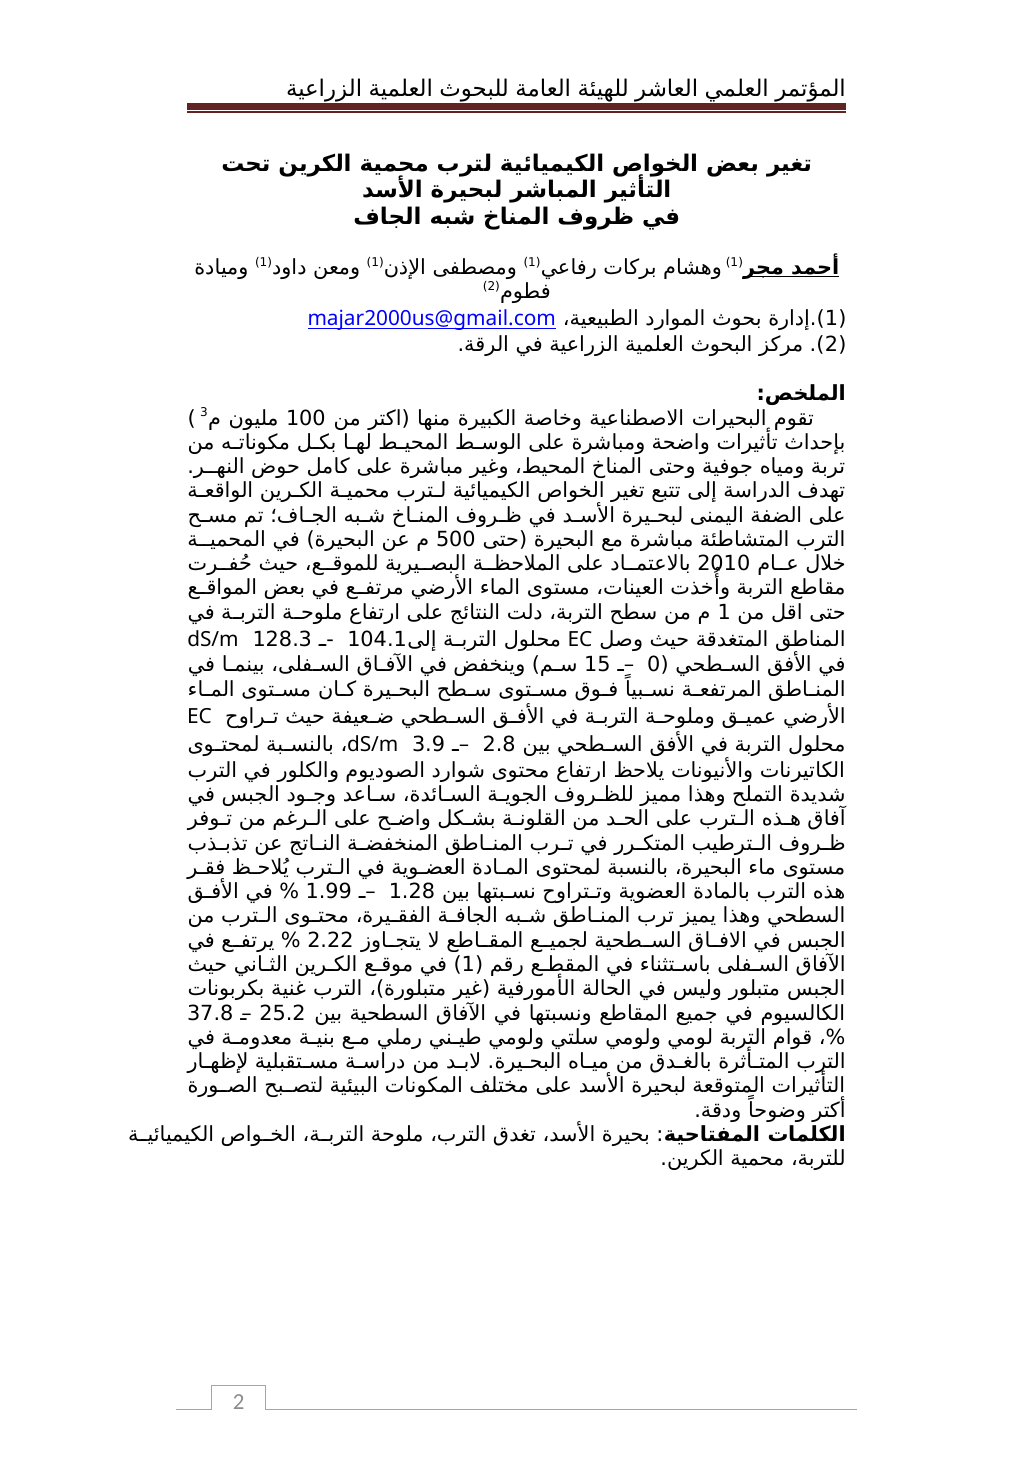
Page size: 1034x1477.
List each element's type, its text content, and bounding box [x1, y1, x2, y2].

text (2). مركز البحوث العلمية الزراعية في الرقة. [187, 332, 846, 356]
text في ظروف المناخ شبه الجاف [187, 203, 846, 230]
text (1).إدارة بحوث الموارد الطبيعية، majar2000us@gmail.com [131, 303, 846, 332]
text أحمد مجر(1) وهشام بركات رفاعي(1) ومصطفى الإذن(1) ومعن داود(1) وميادة فطوم(2) [187, 255, 846, 303]
text تغير بعض الخواص الكيميائية لترب محمية الكرين تحت التأثير المباشر لبحيرة الأسد [187, 150, 846, 203]
text الكلمات المفتاحية: بحيرة الأسد، تغدق الترب، ملوحة التربة، الخواص الكيميائية للتربة، محمية الكرين. [128, 1122, 846, 1170]
text الملخص: [128, 381, 882, 406]
text تقوم البحيرات الاصطناعية وخاصة الكبيرة منها (اكتر من 100 مليون م3 ) بإحداث تأثيرات واضحة ومباشرة على الوسط المحيط لها بكل مكوناته من تربة ومياه جوفية وحتى المناخ المحيط، وغير مباشرة على كامل حوض النهر. تهدف الدراسة إلى تتبع تغير الخواص الكيميائية لترب محمية الكرين الواقعة على الضفة اليمنى لبحيرة الأسد في ظروف المناخ شبه الجاف؛ تم مسح الترب المتشاطئة مباشرة مع البحيرة (حتى 500 م عن البحيرة) في المحمية خلال عام 2010 بالاعتماد على الملاحظة البصيرية للموقع، حيث حُفرت مقاطع التربة وأُخذت العينات، مستوى الماء الأرضي مرتفع في بعض المواقع حتى اقل من 1 م من سطح التربة، دلت النتائج على ارتفاع ملوحة التربة في المناطق المتغدقة حيث وصل EC محلول التربة إلى104.1 - 128.3 dS/m في الأفق السطحي (0 – 15 سم) وينخفض في الآفاق السفلى، بينما في المناطق المرتفعة نسبياً فوق مستوى سطح البحيرة كان مستوى الماء الأرضي عميق وملوحة التربة في الأفق السطحي ضعيفة حيث تراوح EC محلول التربة في الأفق السطحي بين 2.8 – 3.9 dS/m، بالنسبة لمحتوى الكاتيرنات والأنيونات يلاحظ ارتفاع محتوى شوارد الصوديوم والكلور في الترب شديدة التملح وهذا مميز للظروف الجوية السائدة، ساعد وجود الجبس في آفاق هذه الترب على الحد من القلونة بشكل واضح على الرغم من توفر ظروف الترطيب المتكرر في ترب المناطق المنخفضة الناتج عن تذبذب مستوى ماء البحيرة، بالنسبة لمحتوى المادة العضوية في الترب يُلاحظ فقر هذه الترب بالمادة العضوية وتتراوح نسبتها بين 1.28 – 1.99 % في الأفق السطحي وهذا يميز ترب المناطق شبه الجافة الفقيرة، محتوى الترب من الجبس في الافاق السطحية لجميع المقاطع لا يتجاوز 2.22 % يرتفع في الآفاق السفلى باستثناء في المقطع رقم (1) في موقع الكرين الثاني حيث الجبس متبلور وليس في الحالة الأمورفية (غير متبلورة)، الترب غنية بكربونات الكالسيوم في جميع المقاطع ونسبتها في الآفاق السطحية بين 25.2 – 37.8 %، قوام التربة لومي ولومي سلتي ولومي طيني رملي مع بنية معدومة في الترب المتأثرة بالغدق من مياه البحيرة. لابد من دراسة مستقبلية لإظهار التأثيرات المتوقعة لبحيرة الأسد على مختلف المكونات البيئية لتصبح الصورة أكتر وضوحاً ودقة. [187, 406, 846, 1122]
